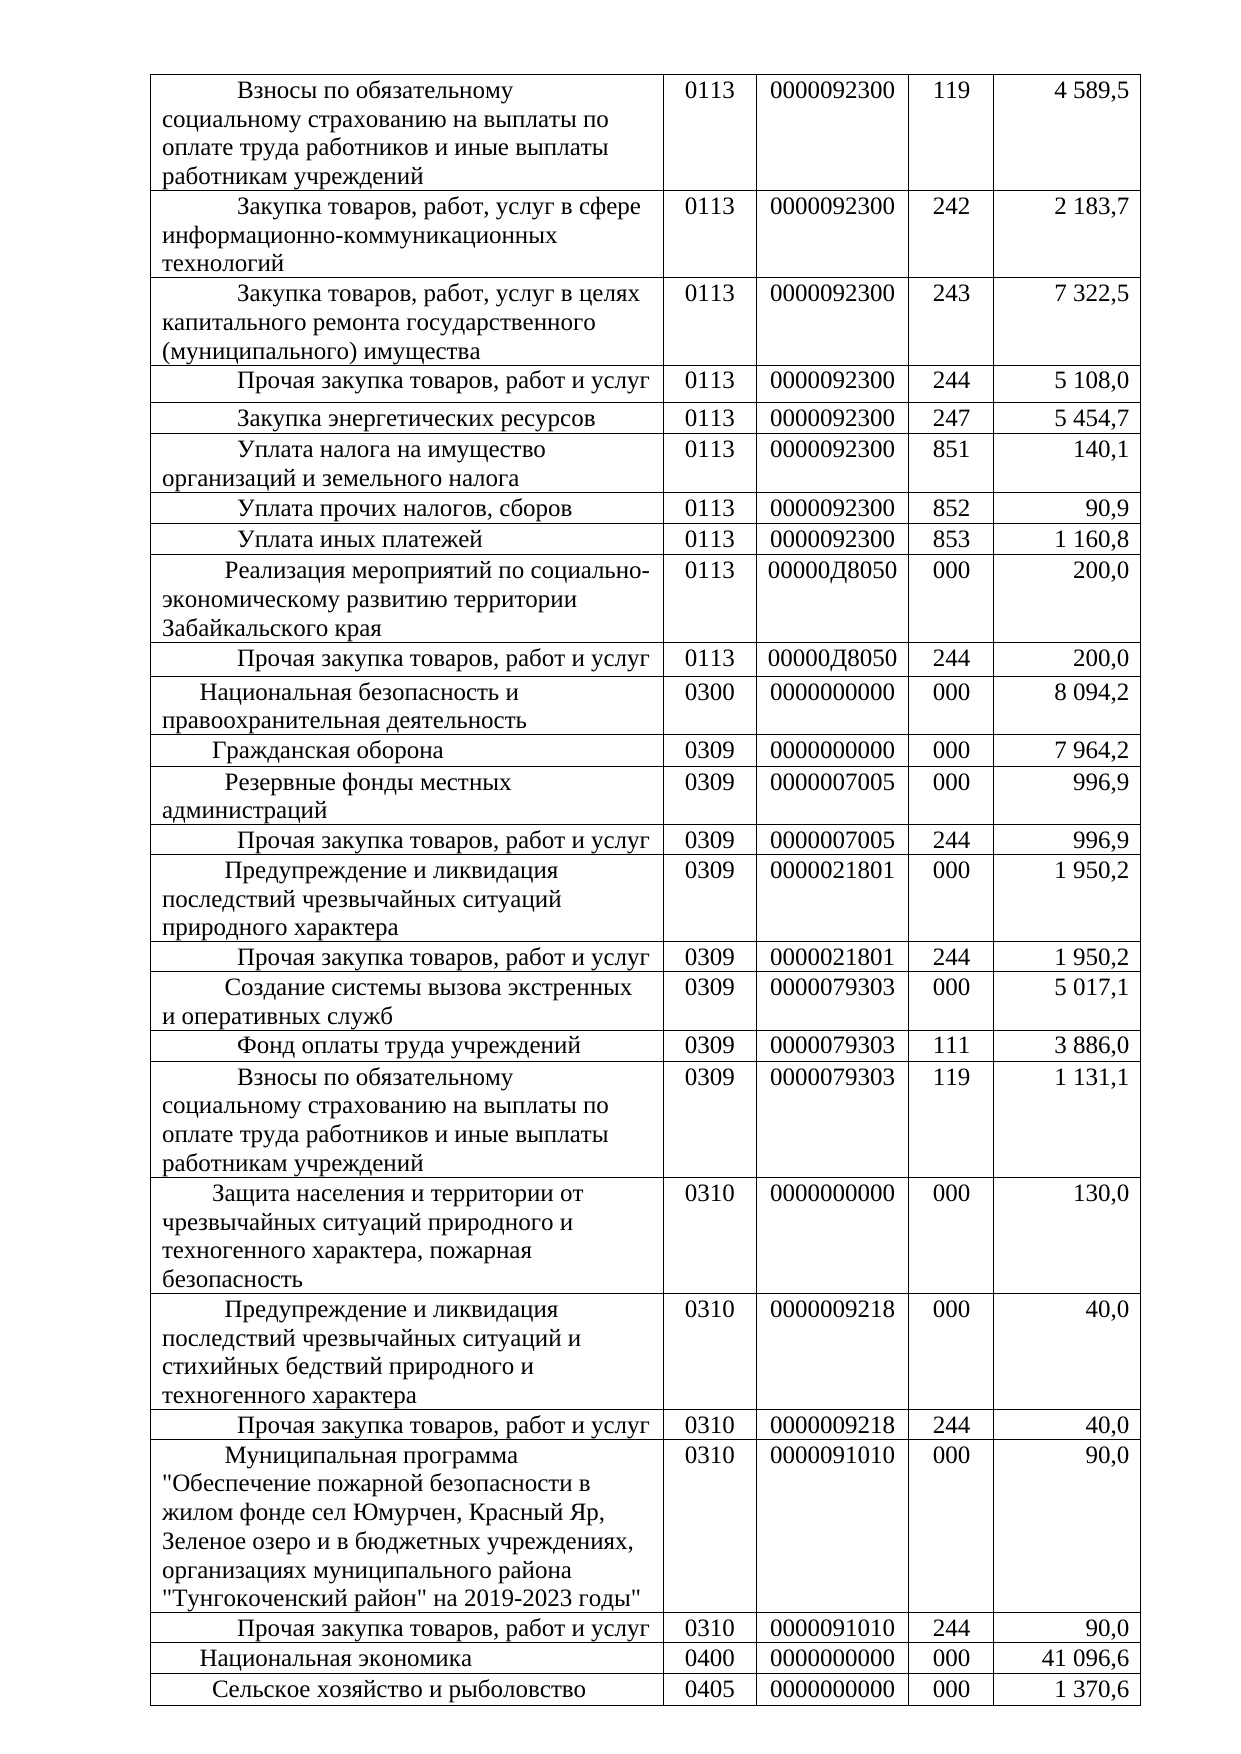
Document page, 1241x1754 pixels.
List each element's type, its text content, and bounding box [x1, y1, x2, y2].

table_cell 244 [909, 942, 993, 971]
table_cell 5 017,1 [994, 972, 1140, 1029]
table_cell 000 [909, 677, 993, 734]
table_cell Предупреждение и ликвидация последствий чрезвычайных ситуаций и стихийных бедствий природного и техногенного характера [151, 1294, 663, 1409]
table_cell Прочая закупка товаров, работ и услуг [151, 1410, 663, 1439]
table_cell 2 183,7 [994, 191, 1140, 277]
table_cell Уплата прочих налогов, сборов [151, 493, 663, 523]
table_cell 000 [909, 767, 993, 824]
table_cell Муниципальная программа "Обеспечение пожарной безопасности в жилом фонде сел Юмурчен, Красный Яр, Зеленое озеро и в бюджетных учреждениях, организациях муниципального района "Тунгокоченский район" на 2019-2023 годы" [151, 1440, 663, 1612]
table_cell 119 [909, 75, 993, 190]
table_cell 3 886,0 [994, 1031, 1140, 1061]
table_cell 0309 [664, 855, 756, 941]
table_cell 0309 [664, 735, 756, 766]
table_cell 0000007005 [757, 767, 908, 824]
table_cell 0000079303 [757, 972, 908, 1029]
table_cell 200,0 [994, 555, 1140, 642]
table_cell Взносы по обязательному социальному страхованию на выплаты по оплате труда работников и иные выплаты работникам учреждений [151, 75, 663, 190]
table_cell 0000092300 [757, 524, 908, 554]
table_cell 0405 [664, 1674, 756, 1704]
table_cell 0000000000 [757, 735, 908, 766]
table_cell 0000092300 [757, 191, 908, 277]
table_cell 0000009218 [757, 1410, 908, 1439]
table_cell Прочая закупка товаров, работ и услуг [151, 366, 663, 402]
table_cell 852 [909, 493, 993, 523]
table_cell 111 [909, 1031, 993, 1061]
table_cell 244 [909, 643, 993, 676]
table_cell Прочая закупка товаров, работ и услуг [151, 825, 663, 854]
table_cell 0309 [664, 1031, 756, 1061]
table_cell 000 [909, 555, 993, 642]
table_cell 000 [909, 855, 993, 941]
table_cell Создание системы вызова экстренных и оперативных служб [151, 972, 663, 1029]
table_cell 000 [909, 1178, 993, 1293]
table_cell 90,0 [994, 1613, 1140, 1642]
table_cell 5 108,0 [994, 366, 1140, 402]
table_cell 90,9 [994, 493, 1140, 523]
table_cell 1 950,2 [994, 855, 1140, 941]
table_cell Реализация мероприятий по социально-экономическому развитию территории Забайкальского края [151, 555, 663, 642]
table_cell 130,0 [994, 1178, 1140, 1293]
table_cell Фонд оплаты труда учреждений [151, 1031, 663, 1061]
table_cell 41 096,6 [994, 1643, 1140, 1673]
table_cell 000 [909, 735, 993, 766]
table_cell 0000091010 [757, 1440, 908, 1612]
table_cell Резервные фонды местных администраций [151, 767, 663, 824]
table_cell Предупреждение и ликвидация последствий чрезвычайных ситуаций природного характера [151, 855, 663, 941]
table_cell 0309 [664, 1062, 756, 1177]
table_cell 0000092300 [757, 366, 908, 402]
table_cell 0000092300 [757, 434, 908, 492]
table_cell Взносы по обязательному социальному страхованию на выплаты по оплате труда работников и иные выплаты работникам учреждений [151, 1062, 663, 1177]
table_cell 200,0 [994, 643, 1140, 676]
table_cell Прочая закупка товаров, работ и услуг [151, 942, 663, 971]
table_cell 000 [909, 1643, 993, 1673]
table_cell 7 322,5 [994, 278, 1140, 364]
table_cell 0000021801 [757, 855, 908, 941]
table_cell 8 094,2 [994, 677, 1140, 734]
table_cell 0310 [664, 1440, 756, 1612]
table_cell 0113 [664, 493, 756, 523]
table_cell 996,9 [994, 767, 1140, 824]
table_cell Национальная безопасность и правоохранительная деятельность [151, 677, 663, 734]
table_cell 0000000000 [757, 1674, 908, 1704]
table_cell 0310 [664, 1294, 756, 1409]
table_cell 000 [909, 1440, 993, 1612]
table_cell 0113 [664, 434, 756, 492]
table_cell Закупка товаров, работ, услуг в сфере информационно-коммуникационных технологий [151, 191, 663, 277]
table_cell 0300 [664, 677, 756, 734]
table_cell 140,1 [994, 434, 1140, 492]
table_cell 851 [909, 434, 993, 492]
table_cell 0000000000 [757, 1178, 908, 1293]
table_cell 0000092300 [757, 75, 908, 190]
table_cell 0310 [664, 1410, 756, 1439]
table_cell 244 [909, 1410, 993, 1439]
table_cell 0000092300 [757, 403, 908, 433]
table_cell 0113 [664, 278, 756, 364]
table_cell Закупка энергетических ресурсов [151, 403, 663, 433]
table_cell 0310 [664, 1178, 756, 1293]
table_cell Уплата налога на имущество организаций и земельного налога [151, 434, 663, 492]
table_cell 0310 [664, 1613, 756, 1642]
table_cell 0113 [664, 75, 756, 190]
table_cell 0000079303 [757, 1031, 908, 1061]
table_cell 0000092300 [757, 278, 908, 364]
table_cell 5 454,7 [994, 403, 1140, 433]
table_cell Уплата иных платежей [151, 524, 663, 554]
table_cell 244 [909, 1613, 993, 1642]
table_cell Национальная экономика [151, 1643, 663, 1673]
table_cell 0309 [664, 972, 756, 1029]
table_cell 0113 [664, 524, 756, 554]
table_cell 247 [909, 403, 993, 433]
table_cell 0400 [664, 1643, 756, 1673]
table_cell 243 [909, 278, 993, 364]
table_cell 0000000000 [757, 1643, 908, 1673]
table_cell 7 964,2 [994, 735, 1140, 766]
table_cell 1 131,1 [994, 1062, 1140, 1177]
table_cell 000 [909, 1674, 993, 1704]
table_cell 1 160,8 [994, 524, 1140, 554]
table_cell 0000021801 [757, 942, 908, 971]
table_cell 0113 [664, 366, 756, 402]
table_cell 00000Д8050 [757, 555, 908, 642]
table_cell 0113 [664, 403, 756, 433]
table_cell 000 [909, 1294, 993, 1409]
table_cell 90,0 [994, 1440, 1140, 1612]
table_cell 0000009218 [757, 1294, 908, 1409]
table_cell 0309 [664, 767, 756, 824]
table_cell 0113 [664, 643, 756, 676]
table_cell Прочая закупка товаров, работ и услуг [151, 1613, 663, 1642]
table_cell Защита населения и территории от чрезвычайных ситуаций природного и техногенного характера, пожарная безопасность [151, 1178, 663, 1293]
table_cell 4 589,5 [994, 75, 1140, 190]
table_cell 244 [909, 825, 993, 854]
table_cell 1 370,6 [994, 1674, 1140, 1704]
table_cell 0309 [664, 942, 756, 971]
table_cell 244 [909, 366, 993, 402]
table_cell 119 [909, 1062, 993, 1177]
table_cell 1 950,2 [994, 942, 1140, 971]
table_cell 853 [909, 524, 993, 554]
table_cell 0000092300 [757, 493, 908, 523]
table_cell 40,0 [994, 1410, 1140, 1439]
table_cell 242 [909, 191, 993, 277]
table_cell Закупка товаров, работ, услуг в целях капитального ремонта государственного (муниципального) имущества [151, 278, 663, 364]
table_cell 40,0 [994, 1294, 1140, 1409]
table_cell 0000091010 [757, 1613, 908, 1642]
table_cell 0309 [664, 825, 756, 854]
table_cell 0000007005 [757, 825, 908, 854]
table_cell 0113 [664, 555, 756, 642]
table_cell Сельское хозяйство и рыболовство [151, 1674, 663, 1704]
table_cell 00000Д8050 [757, 643, 908, 676]
table_cell Гражданская оборона [151, 735, 663, 766]
table_cell Прочая закупка товаров, работ и услуг [151, 643, 663, 676]
table_cell 0000000000 [757, 677, 908, 734]
table_cell 000 [909, 972, 993, 1029]
table_cell 0000079303 [757, 1062, 908, 1177]
table_cell 0113 [664, 191, 756, 277]
table_cell 996,9 [994, 825, 1140, 854]
